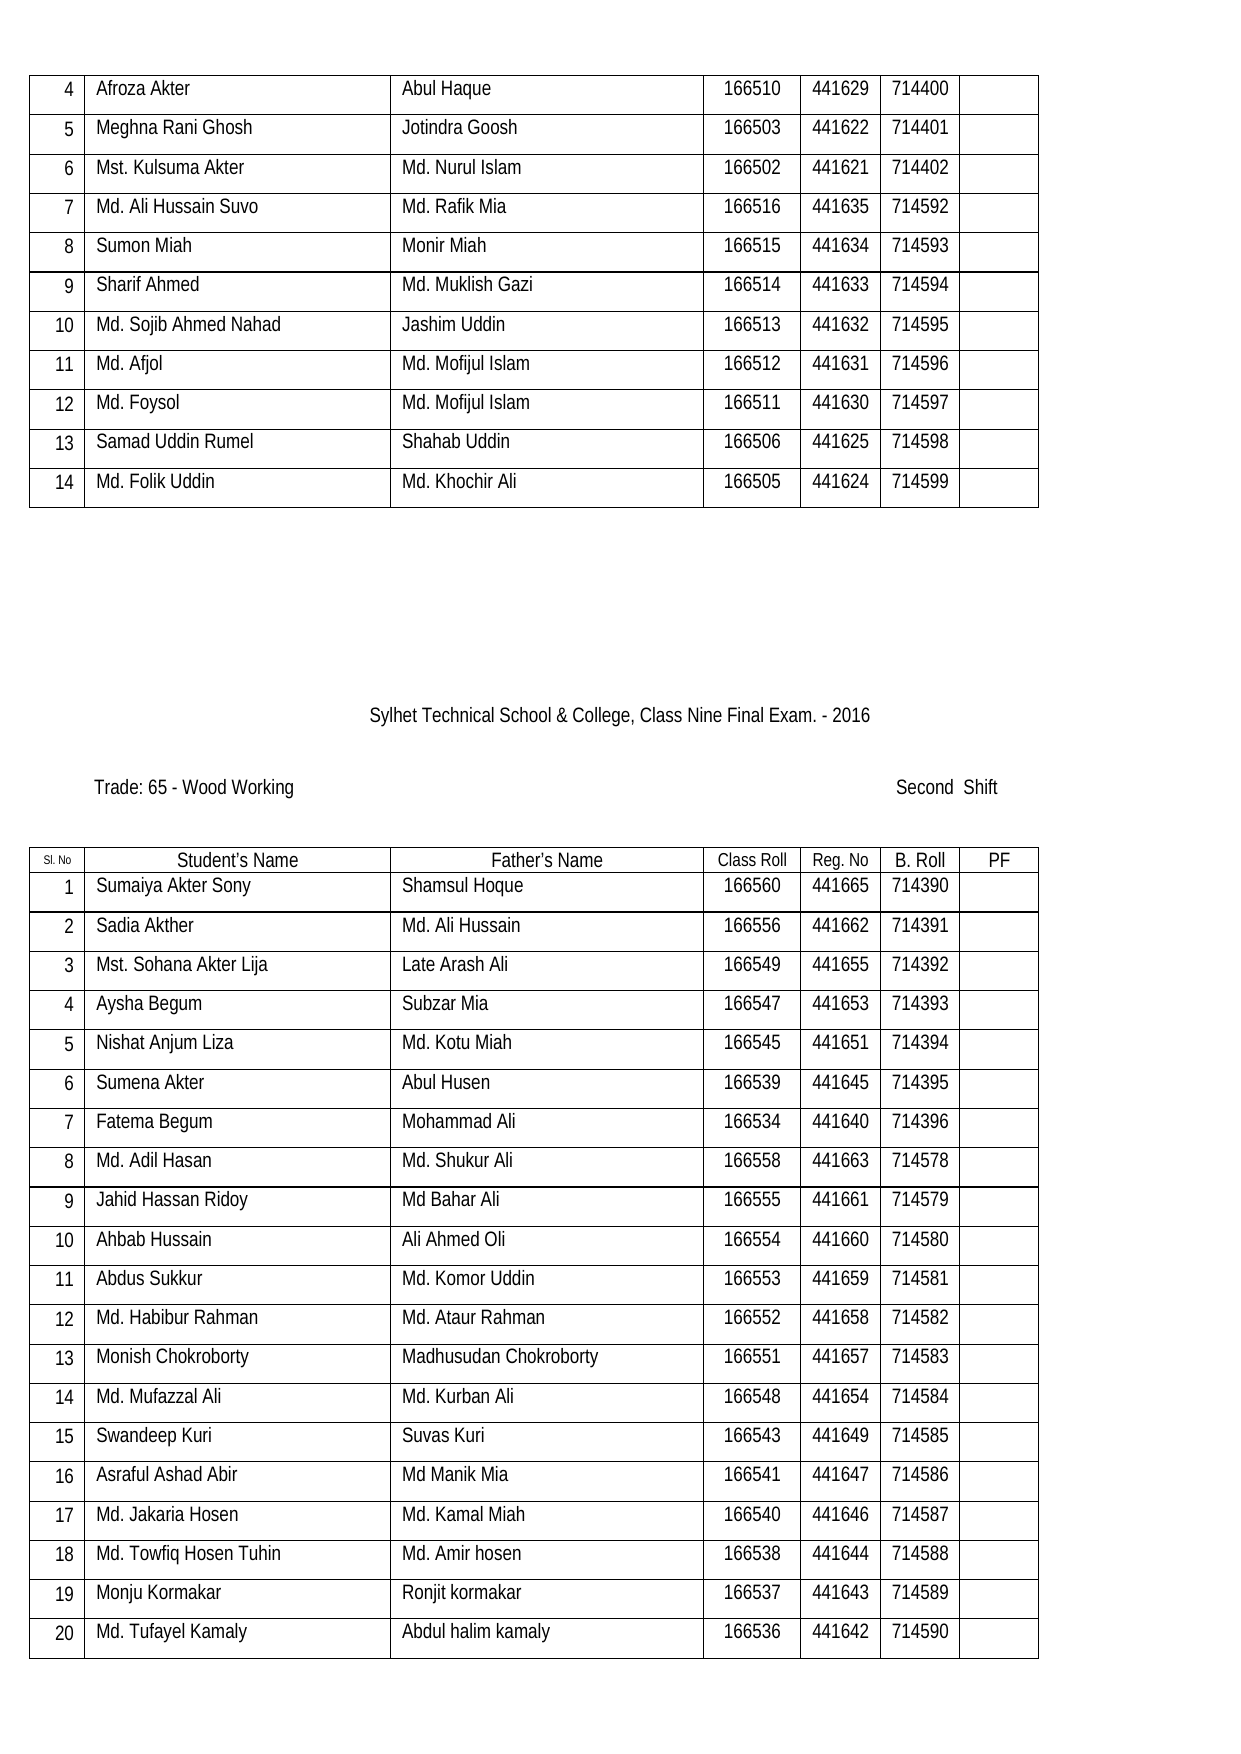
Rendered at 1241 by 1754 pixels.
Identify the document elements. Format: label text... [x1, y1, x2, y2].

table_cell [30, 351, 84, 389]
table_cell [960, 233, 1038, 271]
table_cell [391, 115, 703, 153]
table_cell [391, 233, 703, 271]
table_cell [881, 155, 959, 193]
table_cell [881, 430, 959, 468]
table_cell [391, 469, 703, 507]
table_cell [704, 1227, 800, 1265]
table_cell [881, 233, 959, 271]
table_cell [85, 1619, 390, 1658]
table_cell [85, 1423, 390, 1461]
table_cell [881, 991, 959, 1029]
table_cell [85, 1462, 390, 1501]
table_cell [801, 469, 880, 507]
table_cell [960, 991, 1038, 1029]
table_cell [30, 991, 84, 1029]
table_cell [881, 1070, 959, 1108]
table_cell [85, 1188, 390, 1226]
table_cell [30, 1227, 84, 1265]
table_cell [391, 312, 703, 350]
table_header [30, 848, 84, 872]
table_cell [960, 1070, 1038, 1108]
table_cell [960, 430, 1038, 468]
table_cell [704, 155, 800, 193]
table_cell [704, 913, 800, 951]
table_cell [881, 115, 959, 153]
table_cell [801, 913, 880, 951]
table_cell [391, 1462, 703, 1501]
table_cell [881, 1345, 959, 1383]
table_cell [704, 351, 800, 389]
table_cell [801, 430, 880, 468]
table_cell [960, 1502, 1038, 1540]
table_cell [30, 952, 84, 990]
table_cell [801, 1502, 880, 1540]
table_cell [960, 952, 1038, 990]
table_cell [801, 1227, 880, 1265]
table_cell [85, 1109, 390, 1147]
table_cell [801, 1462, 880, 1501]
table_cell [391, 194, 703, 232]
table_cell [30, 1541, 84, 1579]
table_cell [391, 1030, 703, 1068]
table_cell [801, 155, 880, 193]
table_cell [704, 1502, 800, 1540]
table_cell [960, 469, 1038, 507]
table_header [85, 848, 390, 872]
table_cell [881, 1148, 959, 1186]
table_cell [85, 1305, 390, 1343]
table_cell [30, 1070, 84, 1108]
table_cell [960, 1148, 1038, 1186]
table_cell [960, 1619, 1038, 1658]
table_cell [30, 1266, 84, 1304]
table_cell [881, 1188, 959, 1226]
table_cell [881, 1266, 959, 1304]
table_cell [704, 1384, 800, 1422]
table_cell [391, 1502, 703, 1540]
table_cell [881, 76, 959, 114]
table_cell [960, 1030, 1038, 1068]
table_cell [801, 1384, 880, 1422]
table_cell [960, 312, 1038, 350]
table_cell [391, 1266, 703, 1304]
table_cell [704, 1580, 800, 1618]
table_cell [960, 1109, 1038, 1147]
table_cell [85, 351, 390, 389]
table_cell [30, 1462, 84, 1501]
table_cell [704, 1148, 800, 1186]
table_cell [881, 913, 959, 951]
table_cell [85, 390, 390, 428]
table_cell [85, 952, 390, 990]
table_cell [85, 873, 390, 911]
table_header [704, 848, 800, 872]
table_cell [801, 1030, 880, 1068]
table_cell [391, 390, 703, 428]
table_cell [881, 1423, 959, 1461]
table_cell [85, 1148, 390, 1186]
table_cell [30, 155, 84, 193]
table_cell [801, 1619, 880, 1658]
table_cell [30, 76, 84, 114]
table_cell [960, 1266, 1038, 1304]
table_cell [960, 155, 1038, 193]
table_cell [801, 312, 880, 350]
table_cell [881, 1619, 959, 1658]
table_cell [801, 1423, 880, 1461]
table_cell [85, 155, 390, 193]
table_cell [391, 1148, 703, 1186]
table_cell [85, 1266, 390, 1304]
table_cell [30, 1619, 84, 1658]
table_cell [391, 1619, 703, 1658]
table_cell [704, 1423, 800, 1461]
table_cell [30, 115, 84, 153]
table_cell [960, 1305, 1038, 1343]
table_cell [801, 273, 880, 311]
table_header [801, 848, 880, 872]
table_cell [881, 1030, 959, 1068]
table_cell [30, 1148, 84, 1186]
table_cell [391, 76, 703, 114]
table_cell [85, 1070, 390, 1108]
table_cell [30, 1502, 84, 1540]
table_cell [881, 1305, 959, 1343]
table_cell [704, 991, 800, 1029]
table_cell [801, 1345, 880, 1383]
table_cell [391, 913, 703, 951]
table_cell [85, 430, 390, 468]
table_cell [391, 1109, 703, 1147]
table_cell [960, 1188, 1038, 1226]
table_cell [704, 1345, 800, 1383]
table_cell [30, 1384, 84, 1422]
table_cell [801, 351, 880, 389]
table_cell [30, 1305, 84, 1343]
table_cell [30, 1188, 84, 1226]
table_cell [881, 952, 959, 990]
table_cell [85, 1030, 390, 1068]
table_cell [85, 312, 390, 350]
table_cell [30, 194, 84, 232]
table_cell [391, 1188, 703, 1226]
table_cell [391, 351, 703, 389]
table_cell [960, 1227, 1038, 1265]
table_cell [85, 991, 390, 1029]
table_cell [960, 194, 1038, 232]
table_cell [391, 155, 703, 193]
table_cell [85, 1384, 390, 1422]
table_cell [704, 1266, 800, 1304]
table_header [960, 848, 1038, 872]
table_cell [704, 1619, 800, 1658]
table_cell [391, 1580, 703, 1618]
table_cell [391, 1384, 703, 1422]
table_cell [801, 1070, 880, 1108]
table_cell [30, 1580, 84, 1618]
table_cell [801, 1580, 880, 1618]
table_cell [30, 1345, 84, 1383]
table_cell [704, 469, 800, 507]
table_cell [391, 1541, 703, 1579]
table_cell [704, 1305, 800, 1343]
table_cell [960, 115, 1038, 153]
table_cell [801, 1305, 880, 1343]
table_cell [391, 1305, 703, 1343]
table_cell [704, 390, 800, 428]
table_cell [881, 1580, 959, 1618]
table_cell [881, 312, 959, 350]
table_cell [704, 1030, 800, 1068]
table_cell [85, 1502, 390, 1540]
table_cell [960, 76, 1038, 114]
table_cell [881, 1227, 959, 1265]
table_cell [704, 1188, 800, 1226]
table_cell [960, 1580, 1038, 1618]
subtitle & College, Class Nine Final Exam. - 2016 [75, 703, 1165, 727]
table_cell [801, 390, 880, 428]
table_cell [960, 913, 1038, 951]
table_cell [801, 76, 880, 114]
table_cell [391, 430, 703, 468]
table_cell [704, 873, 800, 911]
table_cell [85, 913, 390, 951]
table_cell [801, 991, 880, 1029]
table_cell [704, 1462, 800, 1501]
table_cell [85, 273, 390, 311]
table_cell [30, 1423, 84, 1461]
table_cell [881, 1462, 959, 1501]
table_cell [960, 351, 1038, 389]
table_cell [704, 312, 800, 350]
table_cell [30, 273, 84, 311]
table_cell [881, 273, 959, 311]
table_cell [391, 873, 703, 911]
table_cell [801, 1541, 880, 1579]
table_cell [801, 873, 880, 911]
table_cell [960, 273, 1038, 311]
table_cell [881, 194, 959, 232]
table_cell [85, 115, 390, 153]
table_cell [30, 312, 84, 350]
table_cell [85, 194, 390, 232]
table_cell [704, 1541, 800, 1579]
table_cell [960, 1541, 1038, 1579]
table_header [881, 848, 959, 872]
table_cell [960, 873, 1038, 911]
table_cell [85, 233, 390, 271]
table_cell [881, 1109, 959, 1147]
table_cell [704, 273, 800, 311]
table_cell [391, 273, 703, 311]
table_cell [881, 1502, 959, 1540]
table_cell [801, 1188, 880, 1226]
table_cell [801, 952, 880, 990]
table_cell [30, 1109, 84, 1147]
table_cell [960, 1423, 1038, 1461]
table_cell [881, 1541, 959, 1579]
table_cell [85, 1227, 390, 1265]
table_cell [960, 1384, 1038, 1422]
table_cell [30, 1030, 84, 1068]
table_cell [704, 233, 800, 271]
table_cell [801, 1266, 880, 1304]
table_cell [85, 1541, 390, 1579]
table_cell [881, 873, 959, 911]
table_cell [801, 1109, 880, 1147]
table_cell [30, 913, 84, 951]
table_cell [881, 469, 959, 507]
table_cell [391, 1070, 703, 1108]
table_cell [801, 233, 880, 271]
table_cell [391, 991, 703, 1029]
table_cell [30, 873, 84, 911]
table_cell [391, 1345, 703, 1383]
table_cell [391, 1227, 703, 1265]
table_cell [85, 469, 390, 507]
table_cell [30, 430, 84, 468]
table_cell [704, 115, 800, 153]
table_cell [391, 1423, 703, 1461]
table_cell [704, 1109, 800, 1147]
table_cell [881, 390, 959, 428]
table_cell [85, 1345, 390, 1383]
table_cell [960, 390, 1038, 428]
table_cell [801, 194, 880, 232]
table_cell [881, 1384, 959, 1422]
text Trade: 65 - Wood Working Second Shift [75, 775, 1165, 799]
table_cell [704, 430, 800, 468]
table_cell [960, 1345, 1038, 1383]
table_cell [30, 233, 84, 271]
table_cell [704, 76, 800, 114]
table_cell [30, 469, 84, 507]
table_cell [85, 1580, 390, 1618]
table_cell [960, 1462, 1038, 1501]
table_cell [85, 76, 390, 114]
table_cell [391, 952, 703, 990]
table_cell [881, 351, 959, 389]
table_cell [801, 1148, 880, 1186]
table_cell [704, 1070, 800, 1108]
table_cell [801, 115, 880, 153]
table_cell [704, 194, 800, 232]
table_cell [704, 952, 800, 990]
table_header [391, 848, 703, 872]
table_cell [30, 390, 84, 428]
